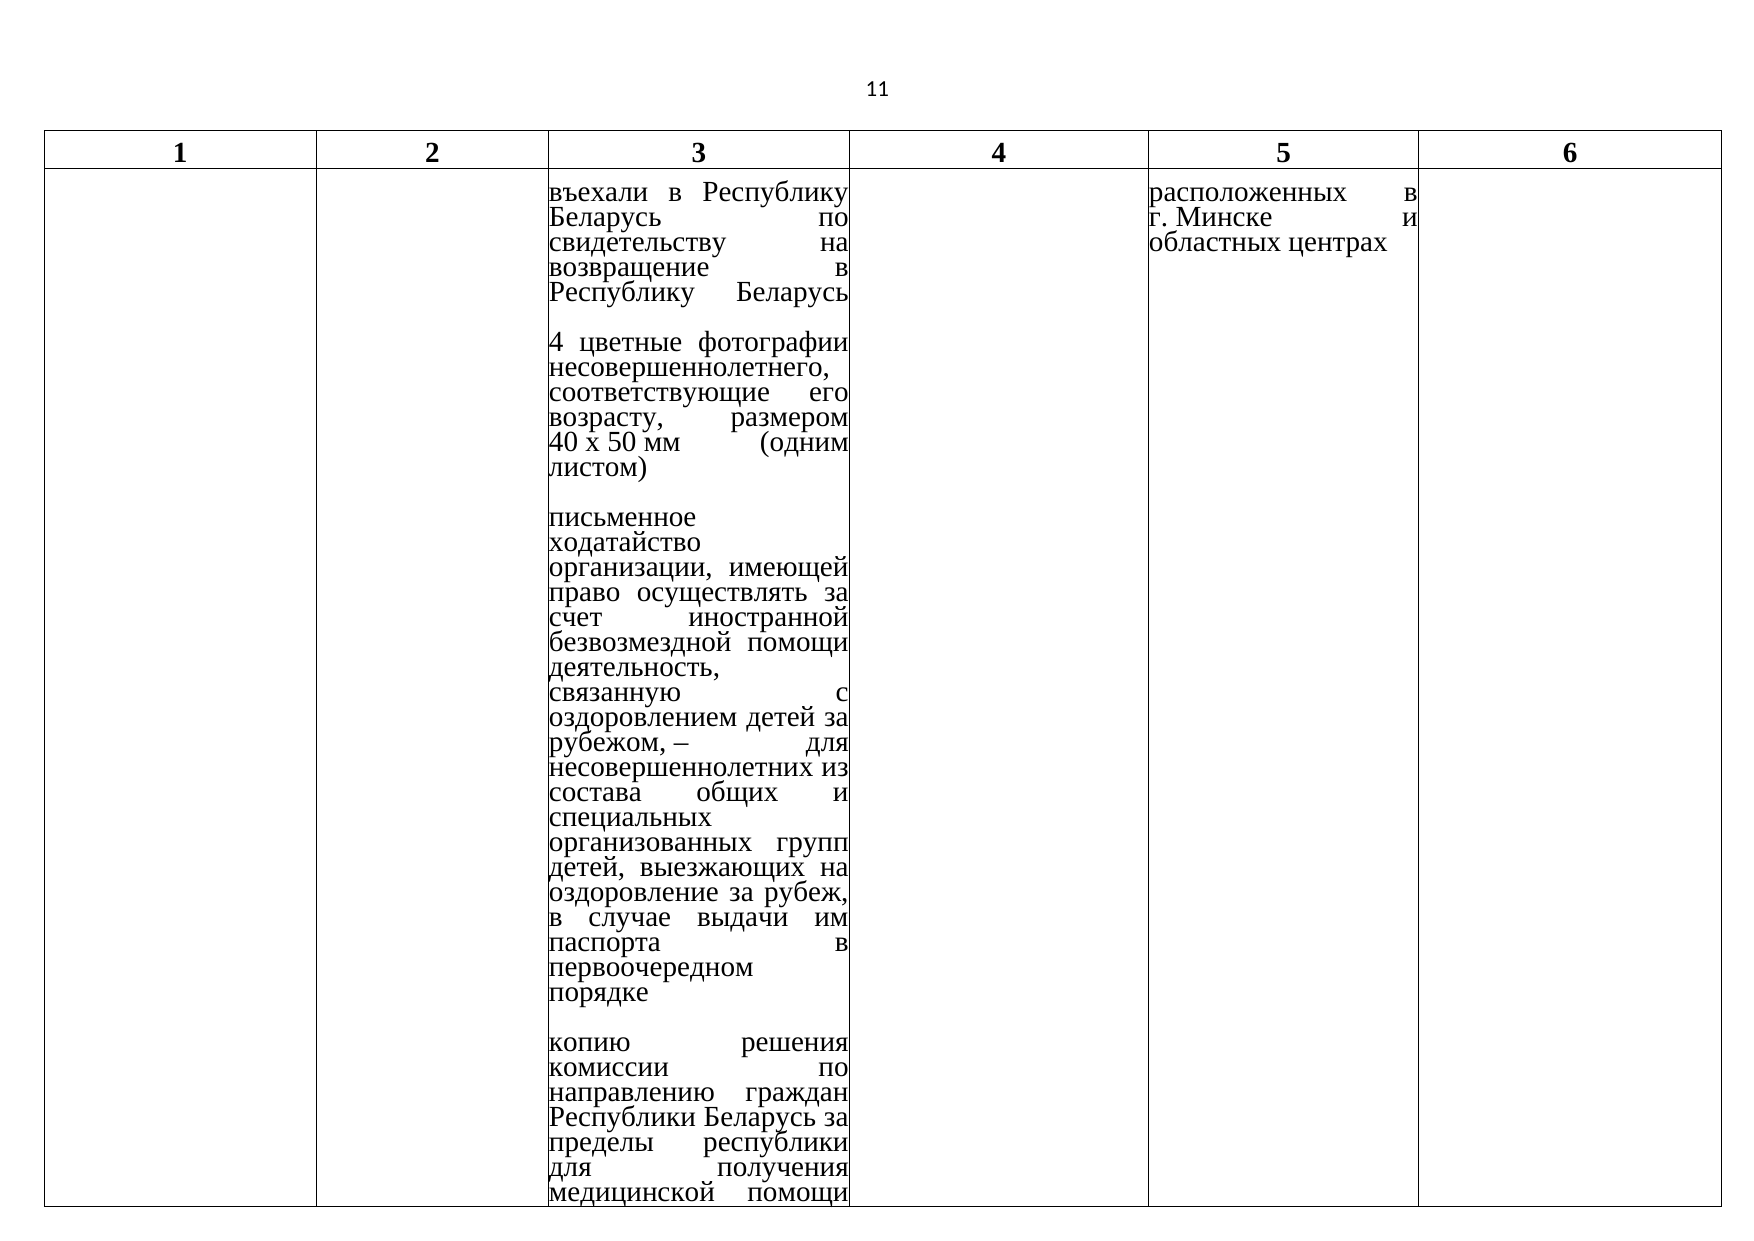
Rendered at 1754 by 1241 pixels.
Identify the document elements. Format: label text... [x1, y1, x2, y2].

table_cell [1419, 169, 1721, 1206]
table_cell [850, 169, 1148, 1206]
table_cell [549, 169, 849, 1206]
table_header 6 [1419, 131, 1721, 168]
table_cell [45, 169, 316, 1206]
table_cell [1149, 169, 1418, 1206]
table_header 5 [1149, 131, 1418, 168]
table_header 1 [45, 131, 316, 168]
table_header 2 [317, 131, 548, 168]
table_header 3 [549, 131, 849, 168]
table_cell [317, 169, 548, 1206]
table_header 4 [850, 131, 1148, 168]
